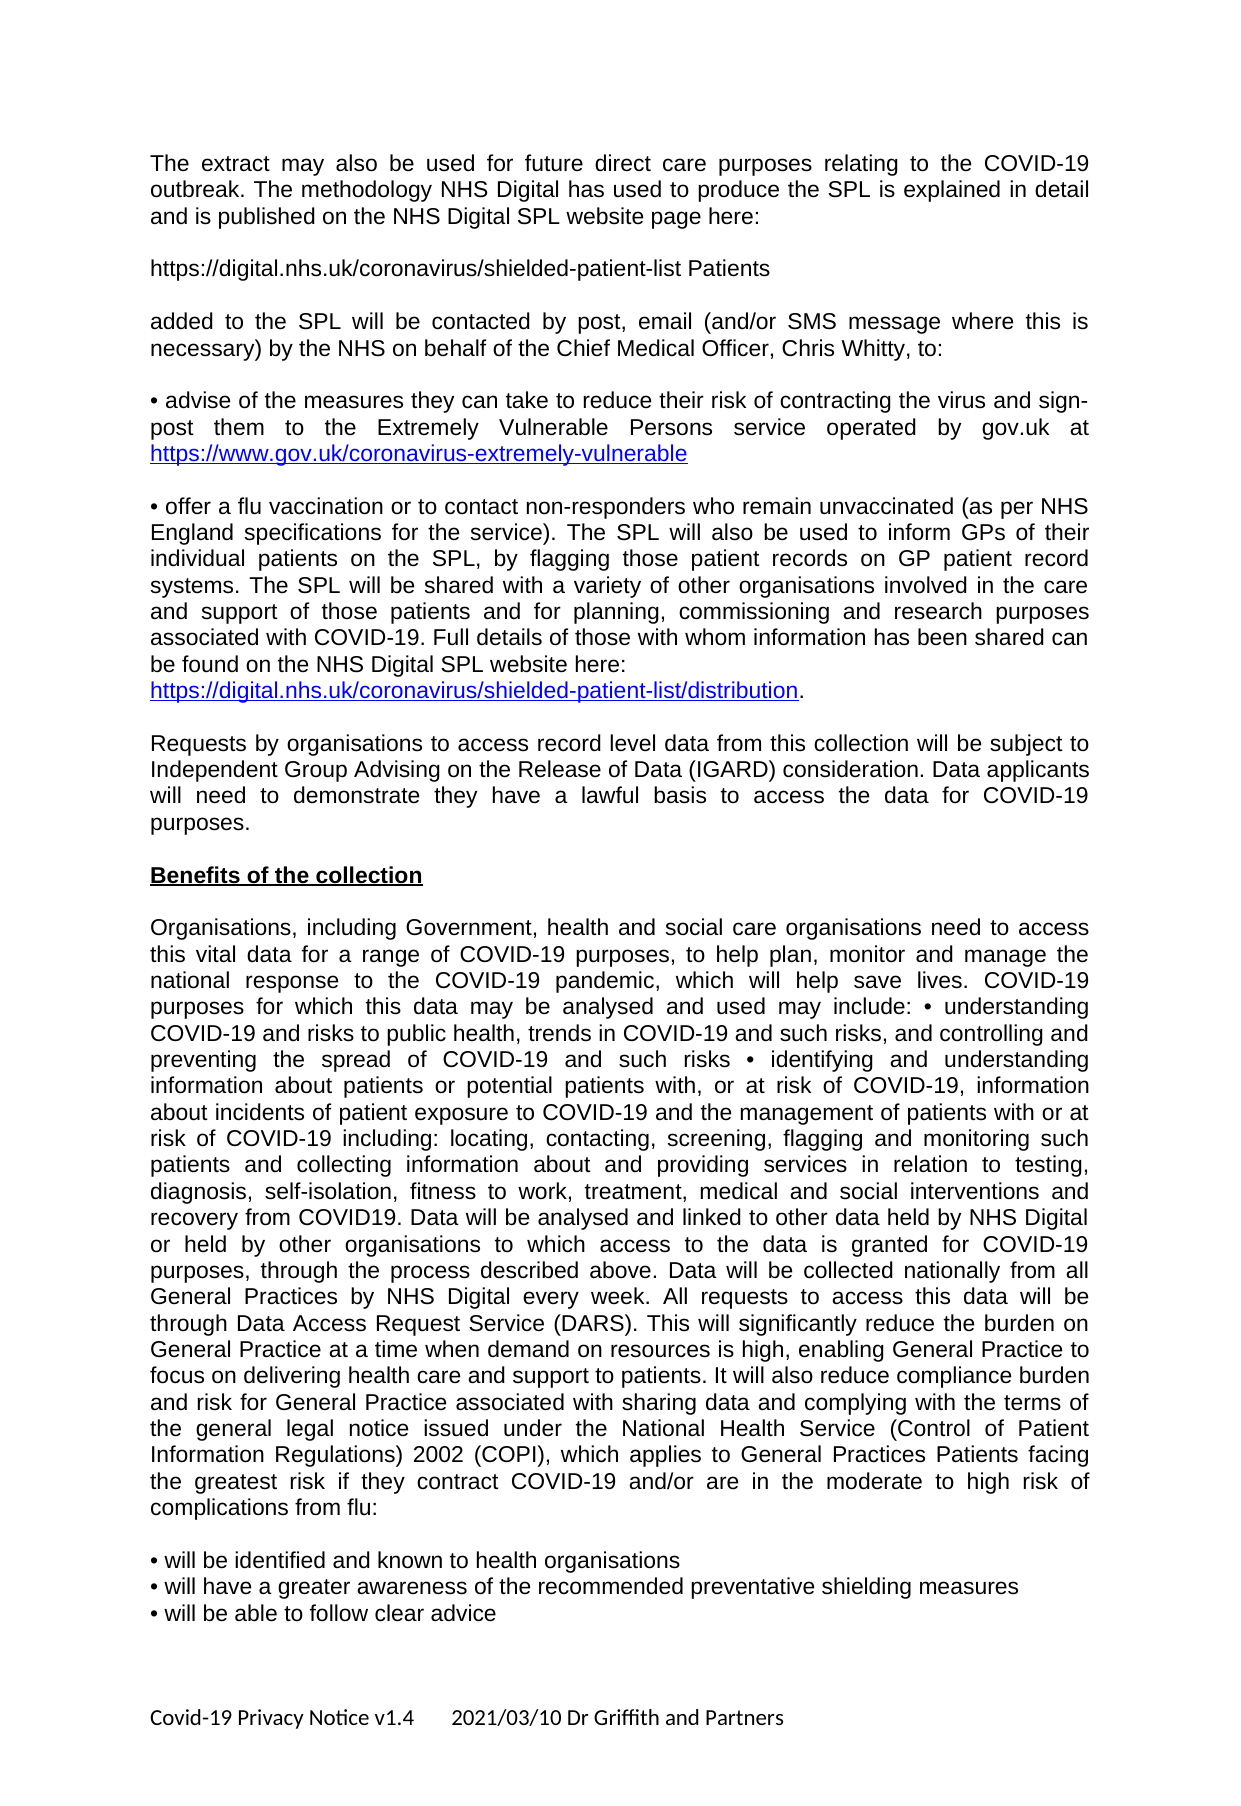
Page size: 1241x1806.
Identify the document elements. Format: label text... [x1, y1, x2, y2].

text • will have a greater awareness of the recommended preventative shielding measures [150, 1573, 1090, 1599]
text • advise of the measures they can take to reduce their risk of contracting the virus and sign-post them to the Extremely Vulnerable Persons service operated by gov.uk at https://www.gov.uk/coronavirus-extremely-vulnerable [150, 387, 1090, 466]
text • offer a flu vaccination or to contact non-responders who remain unvaccinated (as per NHS England specifications for the service). The SPL will also be used to inform GPs of their individual patients on the SPL, by flagging those patient records on GP patient record systems. The SPL will be shared with a variety of other organisations involved in the care and support of those patients and for planning, commissioning and research purposes associated with COVID-19. Full details of those with whom information has been shared can be found on the NHS Digital SPL website here: [150, 493, 1090, 677]
text Organisations, including Government, health and social care organisations need to access this vital data for a range of COVID-19 purposes, to help plan, monitor and manage the national response to the COVID-19 pandemic, which will help save lives. COVID-19 purposes for which this data may be analysed and used may include: • understanding COVID-19 and risks to public health, trends in COVID-19 and such risks, and controlling and preventing the spread of COVID-19 and such risks • identifying and understanding information about patients or potential patients with, or at risk of COVID-19, information about incidents of patient exposure to COVID-19 and the management of patients with or at risk of COVID-19 including: locating, contacting, screening, flagging and monitoring such patients and collecting information about and providing services in relation to testing, diagnosis, self-isolation, fitness to work, treatment, medical and social interventions and recovery from COVID19. Data will be analysed and linked to other data held by NHS Digital or held by other organisations to which access to the data is granted for COVID-19 purposes, through the process described above. Data will be collected nationally from all General Practices by NHS Digital every week. All requests to access this data will be through Data Access Request Service (DARS). This will significantly reduce the burden on General Practice at a time when demand on resources is high, enabling General Practice to focus on delivering health care and support to patients. It will also reduce compliance burden and risk for General Practice associated with sharing data and complying with the terms of the general legal notice issued under the National Health Service (Control of Patient Information Regulations) 2002 (COPI), which applies to General Practices Patients facing the greatest risk if they contract COVID-19 and/or are in the moderate to high risk of complications from flu: [150, 914, 1090, 1520]
text added to the SPL will be contacted by post, email (and/or SMS message where this is necessary) by the NHS on behalf of the Chief Medical Officer, Chris Whitty, to: [150, 308, 1090, 361]
text Requests by organisations to access record level data from this collection will be subject to Independent Group Advising on the Release of Data (IGARD) consideration. Data applicants will need to demonstrate they have a lawful basis to access the data for COVID-19 purposes. [150, 730, 1090, 835]
text • will be identified and known to health organisations [150, 1547, 1090, 1573]
text https://digital.nhs.uk/coronavirus/shielded-patient-list/distribution. [150, 677, 1090, 703]
text https://digital.nhs.uk/coronavirus/shielded-patient-list Patients [150, 255, 1090, 282]
text • will be able to follow clear advice [150, 1599, 1090, 1626]
text Benefits of the collection [150, 862, 1090, 888]
text The extract may also be used for future direct care purposes relating to the COVID-19 outbreak. The methodology NHS Digital has used to produce the SPL is explained in detail and is published on the NHS Digital SPL website page here: [150, 150, 1090, 229]
